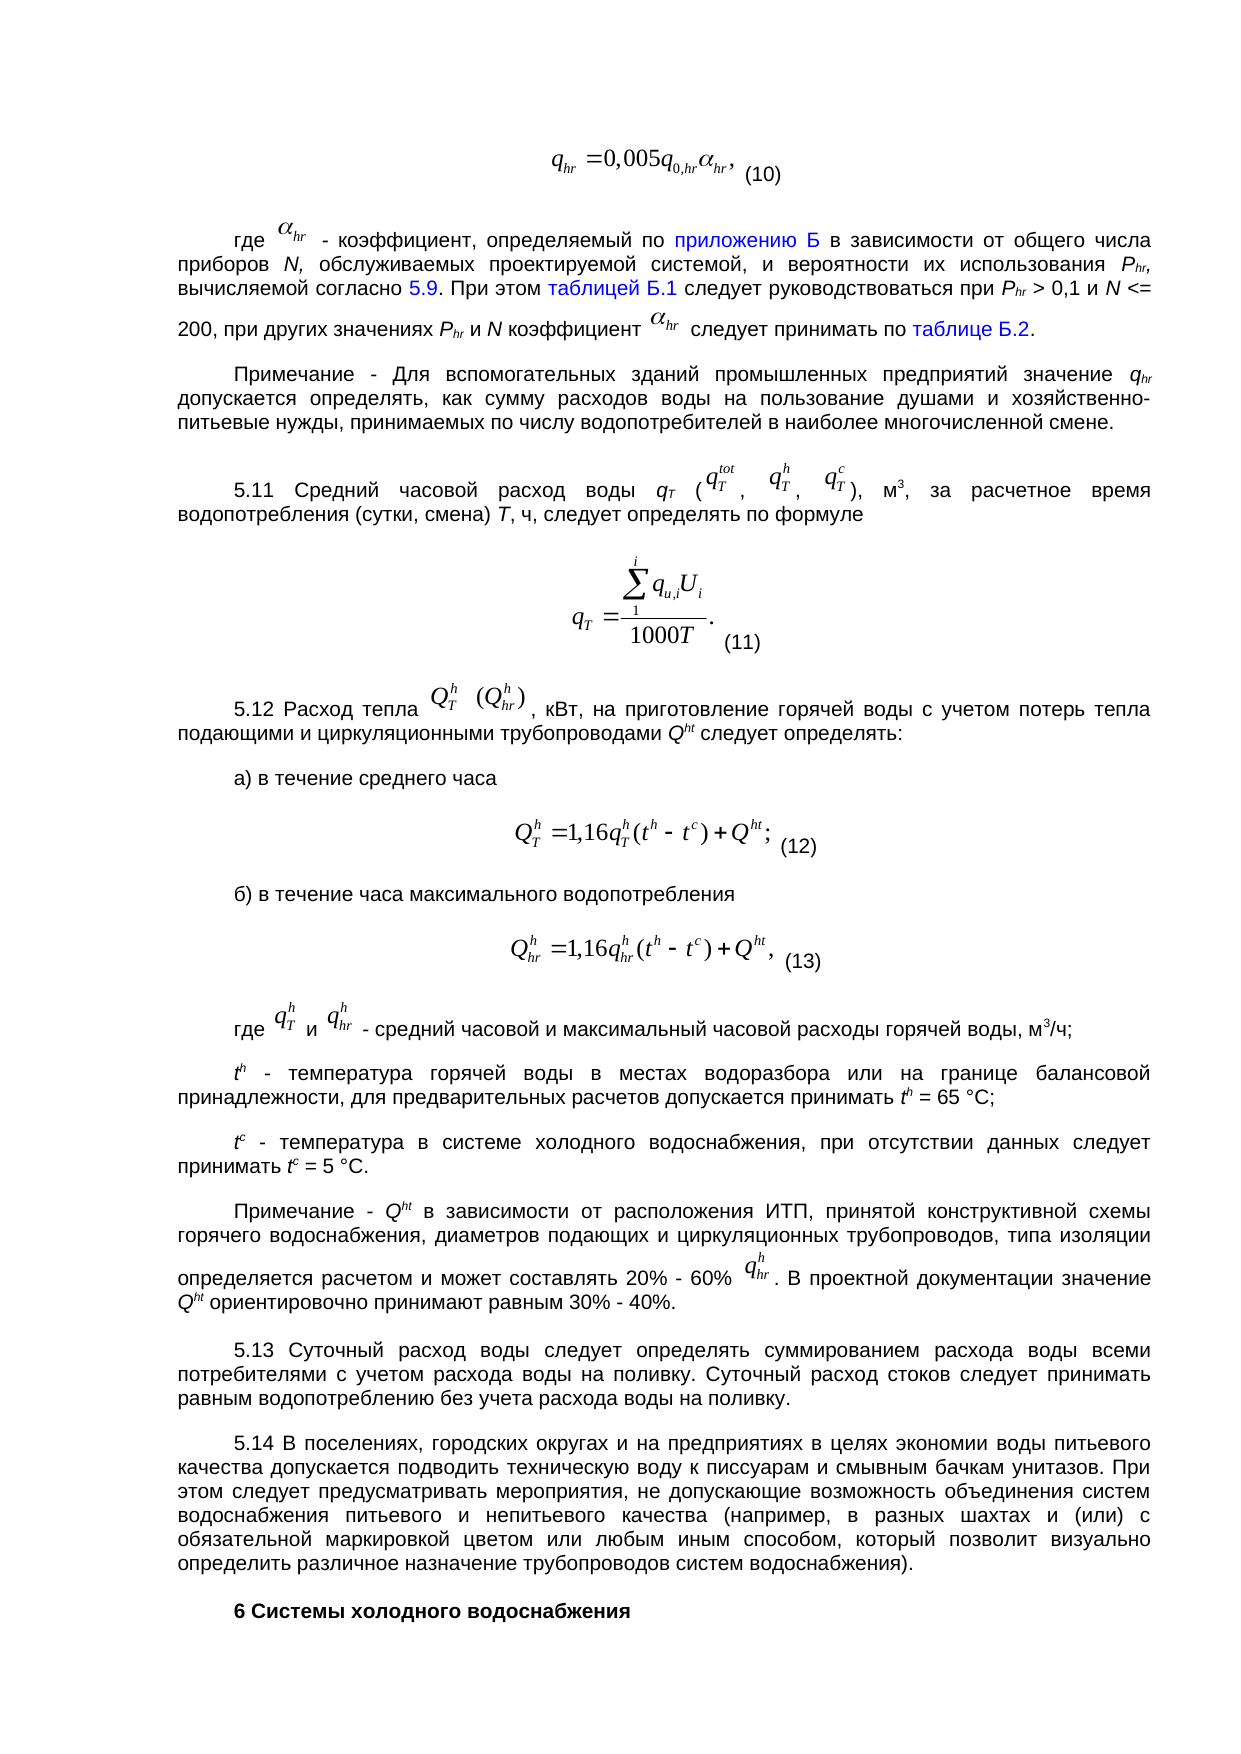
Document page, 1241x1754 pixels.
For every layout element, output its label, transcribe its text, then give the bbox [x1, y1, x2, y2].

text tc - температура в системе холодного водоснабжения, при отсутствии данных следует принимать tc = 5 °C. [177, 1130, 1152, 1178]
text б) в течение часа максимального водопотребления [177, 881, 1152, 905]
text (10) [177, 142, 1152, 186]
text (11) [177, 549, 1152, 654]
text 5.11 Средний часовой расход воды qT (, , ), м3, за расчетное время водопотребления (сутки, смена) T, ч, следует определять по формуле [177, 458, 1152, 525]
text th - температура горячей воды в местах водоразбора или на границе балансовой принадлежности, для предварительных расчетов допускается принимать th = 65 °C; [177, 1061, 1152, 1109]
text (13) [177, 929, 1152, 973]
text Примечание - Qht в зависимости от расположения ИТП, принятой конструктивной схемы горячего водоснабжения, диаметров подающих и циркуляционных трубопроводов, типа изоляции определяется расчетом и может составлять 20% - 60% . В проектной документации значение Qht ориентировочно принимают равным 30% - 40%. [177, 1199, 1152, 1314]
text 5.12 Расход тепла , кВт, на приготовление горячей воды с учетом потерь тепла подающими и циркуляционными трубопроводами Qht следует определять: [177, 678, 1152, 745]
text Примечание - Для вспомогательных зданий промышленных предприятий значение qhr допускается определять, как сумму расходов воды на пользование душами и хозяйственно-питьевые нужды, принимаемых по числу водопотребителей в наиболее многочисленной смене. [177, 362, 1152, 434]
text где и - средний часовой и максимальный часовой расходы горячей воды, м3/ч; [177, 997, 1152, 1040]
text 5.13 Суточный расход воды следует определять суммированием расхода воды всеми потребителями с учетом расхода воды на поливку. Суточный расход стоков следует принимать равным водопотреблению без учета расхода воды на поливку. [177, 1338, 1152, 1410]
title 6 Системы холодного водоснабжения [177, 1598, 1152, 1622]
text (12) [177, 814, 1152, 857]
text где - коэффициент, определяемый по приложению Б в зависимости от общего числа приборов N, обслуживаемых проектируемой системой, и вероятности их использования Phr, вычисляемой согласно 5.9. При этом таблицей Б.1 следует руководствоваться при Phr > 0,1 и N <= 200, при других значениях Phr и N коэффициент следует принимать по таблице Б.2. [177, 209, 1152, 341]
text а) в течение среднего часа [177, 766, 1152, 790]
text 5.14 В поселениях, городских округах и на предприятиях в целях экономии воды питьевого качества допускается подводить техническую воду к писсуарам и смывным бачкам унитазов. При этом следует предусматривать мероприятия, не допускающие возможность объединения систем водоснабжения питьевого и непитьевого качества (например, в разных шахтах и (или) с обязательной маркировкой цветом или любым иным способом, который позволит визуально определить различное назначение трубопроводов систем водоснабжения). [177, 1431, 1152, 1574]
